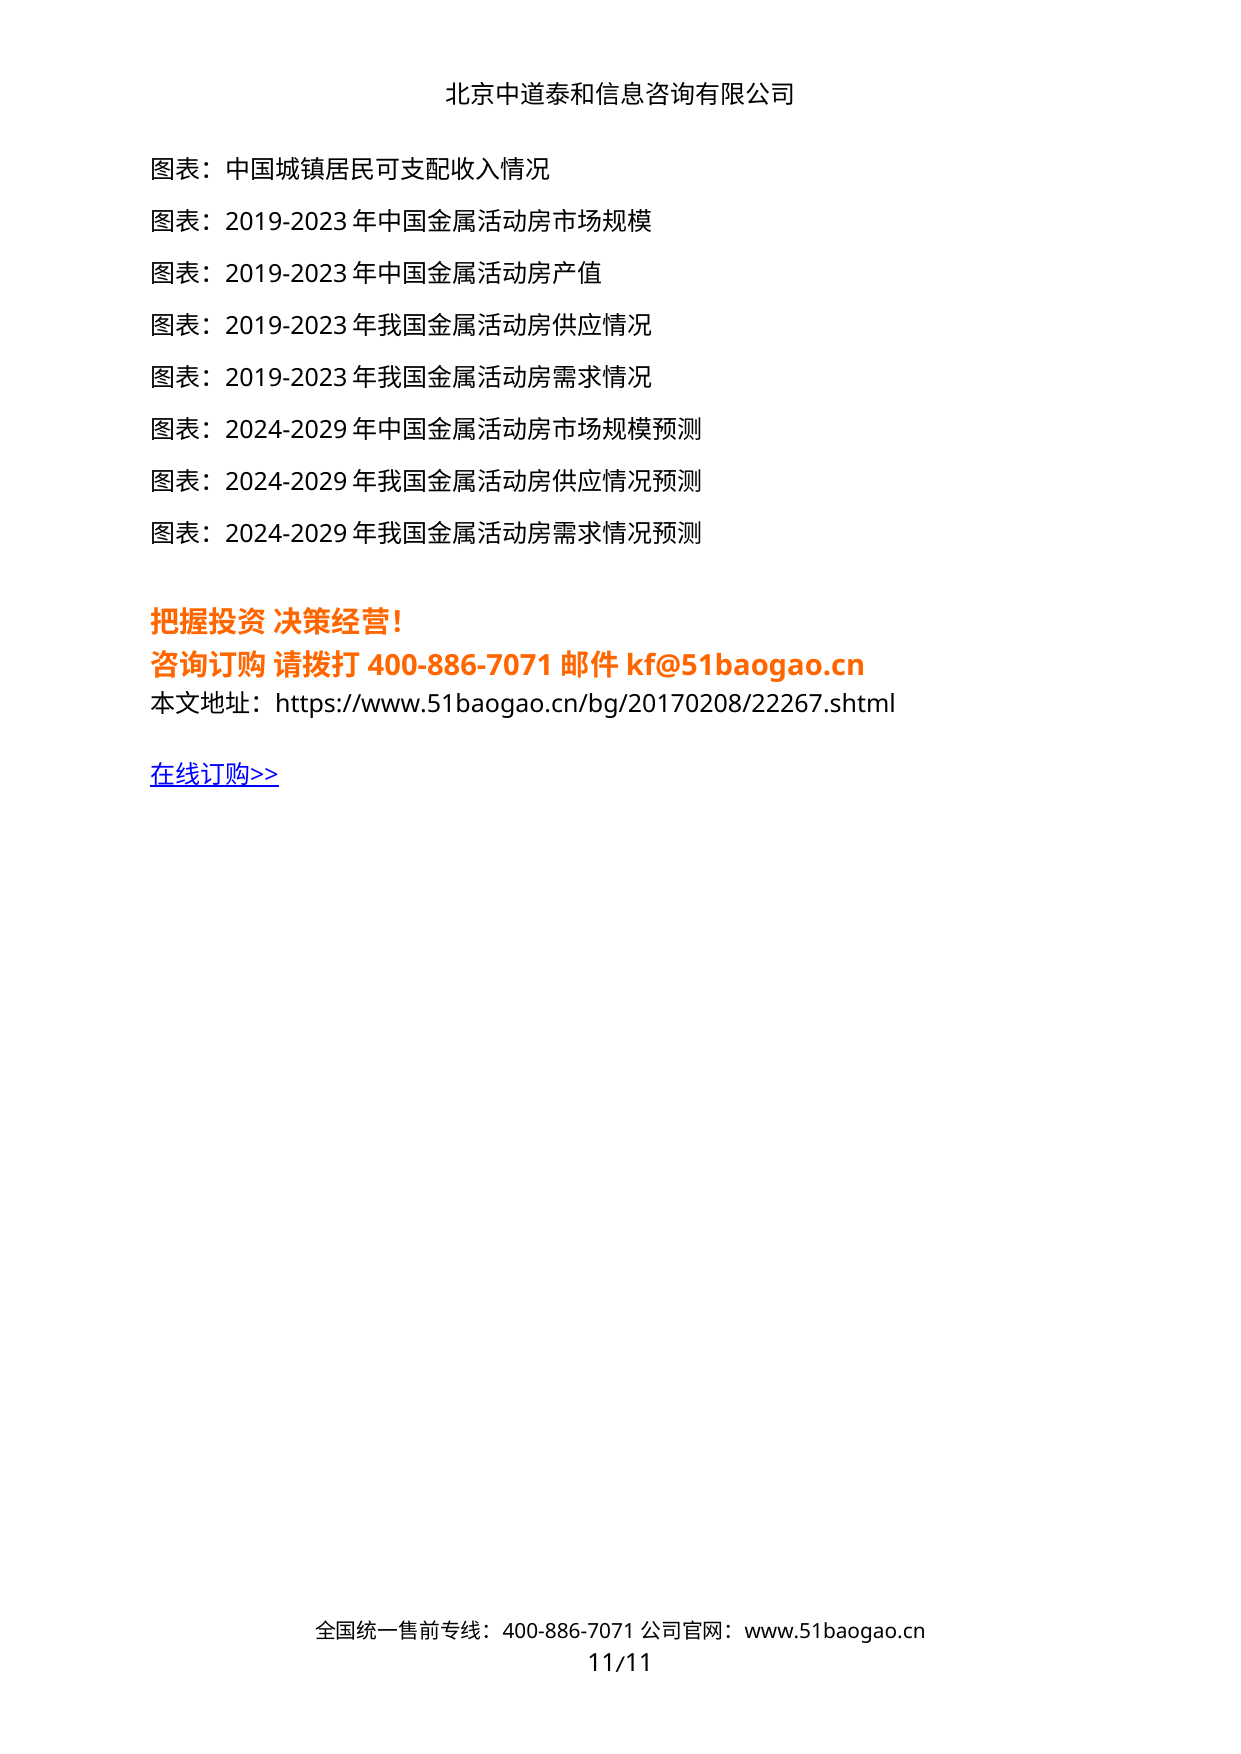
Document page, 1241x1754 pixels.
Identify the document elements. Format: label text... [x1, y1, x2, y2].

text 在线订购>> [150, 720, 1090, 790]
text 图表：2019-2023年中国金属活动房产值 [150, 254, 1090, 290]
text 图表：中国城镇居民可支配收入情况 [150, 150, 1090, 186]
text 图表：2019-2023年我国金属活动房供应情况 [150, 306, 1090, 342]
text 把握投资 决策经营！咨询订购 请拨打 400-886-7071 邮件 kf@51baogao.cn本文地址：https://www.51baogao.cn/bg/20170208/22267.shtml [150, 565, 1090, 720]
text 图表：2024-2029年中国金属活动房市场规模预测 [150, 409, 1090, 446]
text 图表：2019-2023年中国金属活动房市场规模 [150, 202, 1090, 238]
text 图表：2024-2029年我国金属活动房需求情况预测 [150, 513, 1090, 549]
text 图表：2019-2023年我国金属活动房需求情况 [150, 357, 1090, 394]
text 图表：2024-2029年我国金属活动房供应情况预测 [150, 461, 1090, 497]
